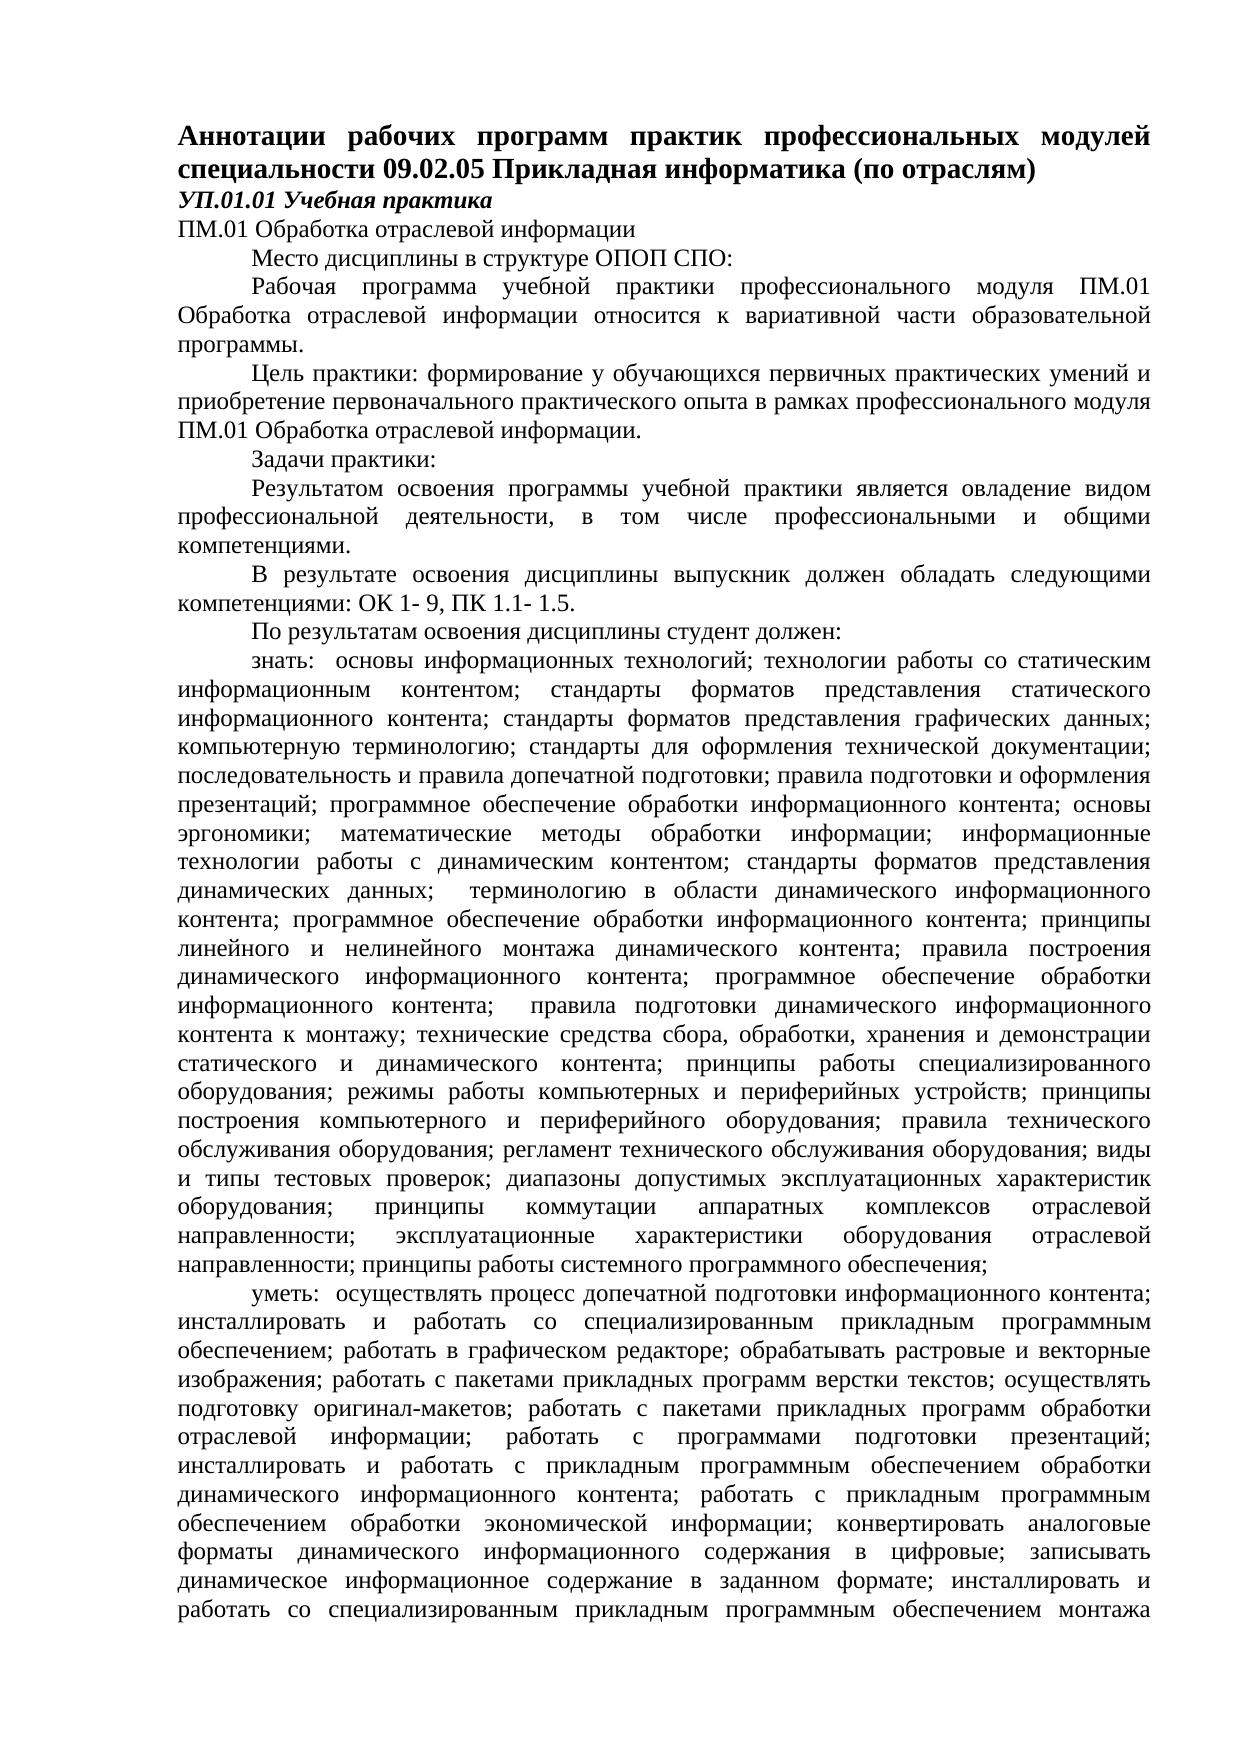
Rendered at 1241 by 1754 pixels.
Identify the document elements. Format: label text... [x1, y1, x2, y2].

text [177, 1278, 1152, 1623]
text Аннотации рабочих программ практик профессиональных модулей специальности 09.02.05 Прикладная информатика (по отраслям) [177, 118, 1152, 185]
text Цель практики: формирование у обучающихся первичных практических умений и приобретение первоначального практического опыта в рамках профессионального модуля ПМ.01 Обработка отраслевой информации. [177, 358, 1152, 444]
text УП.01.01 Учебная практика [177, 185, 1152, 214]
text Результатом освоения программы учебной практики является овладение видом профессиональной деятельности, в том числе профессиональными и общими компетенциями. [177, 473, 1152, 559]
text Место дисциплины в структуре ОПОП СПО: [177, 243, 1152, 271]
text Задачи практики: [177, 444, 1152, 473]
text Рабочая программа учебной практики профессионального модуля ПМ.01 Обработка отраслевой информации относится к вариативной части образовательной программы. [177, 271, 1152, 358]
text В результате освоения дисциплины выпускник должен обладать следующими компетенциями: ОК 1- 9, ПК 1.1- 1.5. [177, 559, 1152, 616]
text По результатам освоения дисциплины студент должен: [177, 616, 1152, 645]
text ПМ.01 Обработка отраслевой информации [177, 214, 1152, 243]
text знать: основы информационных технологий; технологии работы со статическим информационным контентом; стандарты форматов представления статического информационного контента; стандарты форматов представления графических данных; компьютерную терминологию; стандарты для оформления технической документации; последовательность и правила допечатной подготовки; правила подготовки и оформления презентаций; программное обеспечение обработки информационного контента; основы эргономики; математические методы обработки информации; информационные технологии работы с динамическим контентом; стандарты форматов представления динамических данных; терминологию в области динамического информационного контента; программное обеспечение обработки информационного контента; принципы линейного и нелинейного монтажа динамического контента; правила построения динамического информационного контента; программное обеспечение обработки информационного контента; правила подготовки динамического информационного контента к монтажу; технические средства сбора, обработки, хранения и демонстрации статического и динамического контента; принципы работы специализированного оборудования; режимы работы компьютерных и периферийных устройств; принципы построения компьютерного и периферийного оборудования; правила технического обслуживания оборудования; регламент технического обслуживания оборудования; виды и типы тестовых проверок; диапазоны допустимых эксплуатационных характеристик оборудования; принципы коммутации аппаратных комплексов отраслевой направленности; эксплуатационные характеристики оборудования отраслевой направленности; принципы работы системного программного обеспечения; [177, 645, 1152, 1278]
